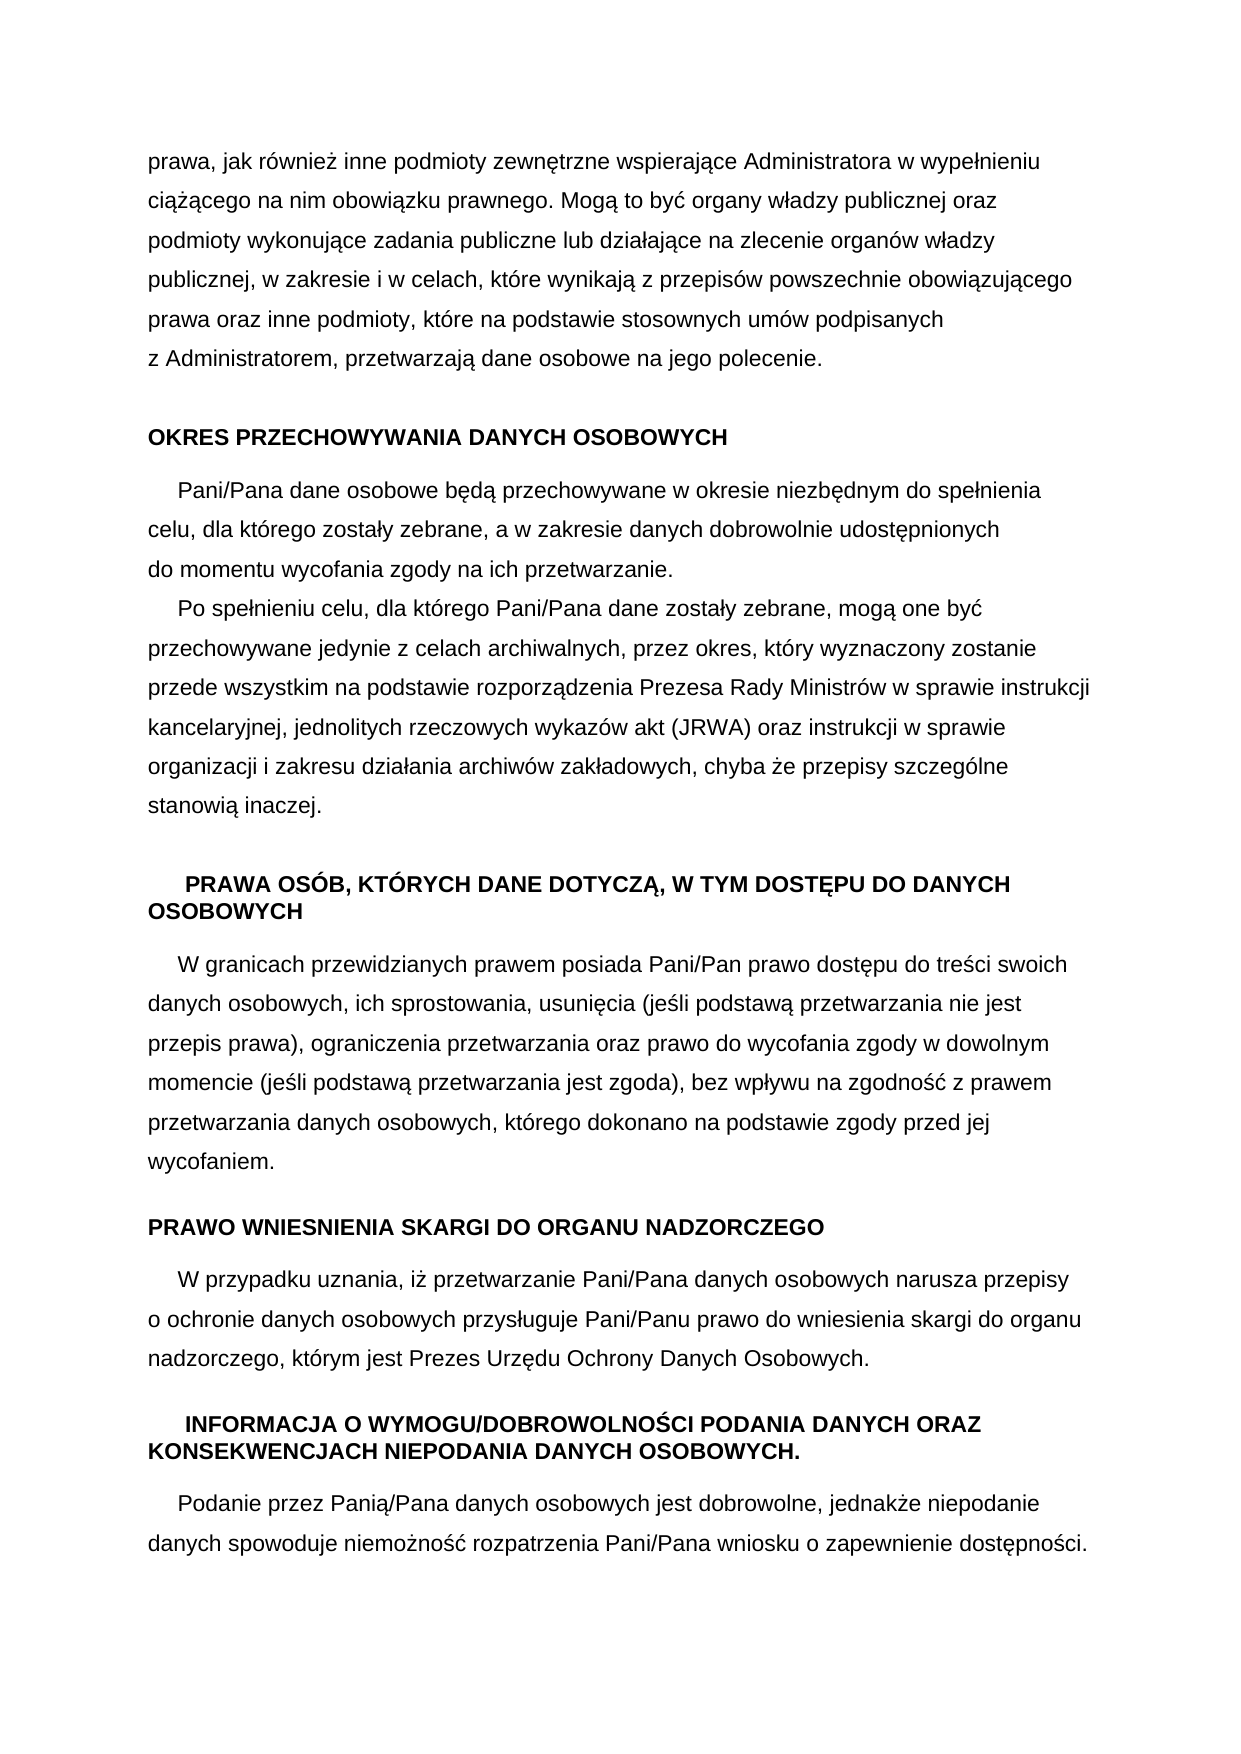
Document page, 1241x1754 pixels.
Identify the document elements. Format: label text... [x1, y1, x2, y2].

text INFORMACJA O WYMOGU/DOBROWOLNOŚCI PODANIA DANYCH ORAZ KONSEKWENCJACH NIEPODANIA DANYCH OSOBOWYCH. [148, 1411, 1093, 1464]
text W przypadku uznania, iż przetwarzanie Pani/Pana danych osobowych narusza przepisy o ochronie danych osobowych przysługuje Pani/Panu prawo do wniesienia skargi do organu nadzorczego, którym jest Prezes Urzędu Ochrony Danych Osobowych. [148, 1266, 1093, 1372]
text PRAWA OSÓB, KTÓRYCH DANE DOTYCZĄ, W TYM DOSTĘPU DO DANYCH OSOBOWYCH [148, 871, 1093, 924]
text PRAWO WNIESNIENIA SKARGI DO ORGANU NADZORCZEGO [148, 1214, 1093, 1240]
text Po spełnieniu celu, dla którego Pani/Pana dane zostały zebrane, mogą one być przechowywane jedynie z celach archiwalnych, przez okres, który wyznaczony zostanie przede wszystkim na podstawie rozporządzenia Prezesa Rady Ministrów w sprawie instrukcji kancelaryjnej, jednolitych rzeczowych wykazów akt (JRWA) oraz instrukcji w sprawie organizacji i zakresu działania archiwów zakładowych, chyba że przepisy szczególne stanowią inaczej. [148, 595, 1093, 819]
text Podanie przez Panią/Pana danych osobowych jest dobrowolne, jednakże niepodanie danych spowoduje niemożność rozpatrzenia Pani/Pana wniosku o zapewnienie dostępności. [148, 1490, 1093, 1556]
text Pani/Pana dane osobowe będą przechowywane w okresie niezbędnym do spełnienia celu, dla którego zostały zebrane, a w zakresie danych dobrowolnie udostępnionych do momentu wycofania zgody na ich przetwarzanie. [148, 477, 1093, 582]
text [148, 148, 1093, 371]
text W granicach przewidzianych prawem posiada Pani/Pan prawo dostępu do treści swoich danych osobowych, ich sprostowania, usunięcia (jeśli podstawą przetwarzania nie jest przepis prawa), ograniczenia przetwarzania oraz prawo do wycofania zgody w dowolnym momencie (jeśli podstawą przetwarzania jest zgoda), bez wpływu na zgodność z prawem przetwarzania danych osobowych, którego dokonano na podstawie zgody przed jej wycofaniem. [148, 951, 1093, 1174]
text OKRES PRZECHOWYWANIA DANYCH OSOBOWYCH [148, 424, 1093, 450]
